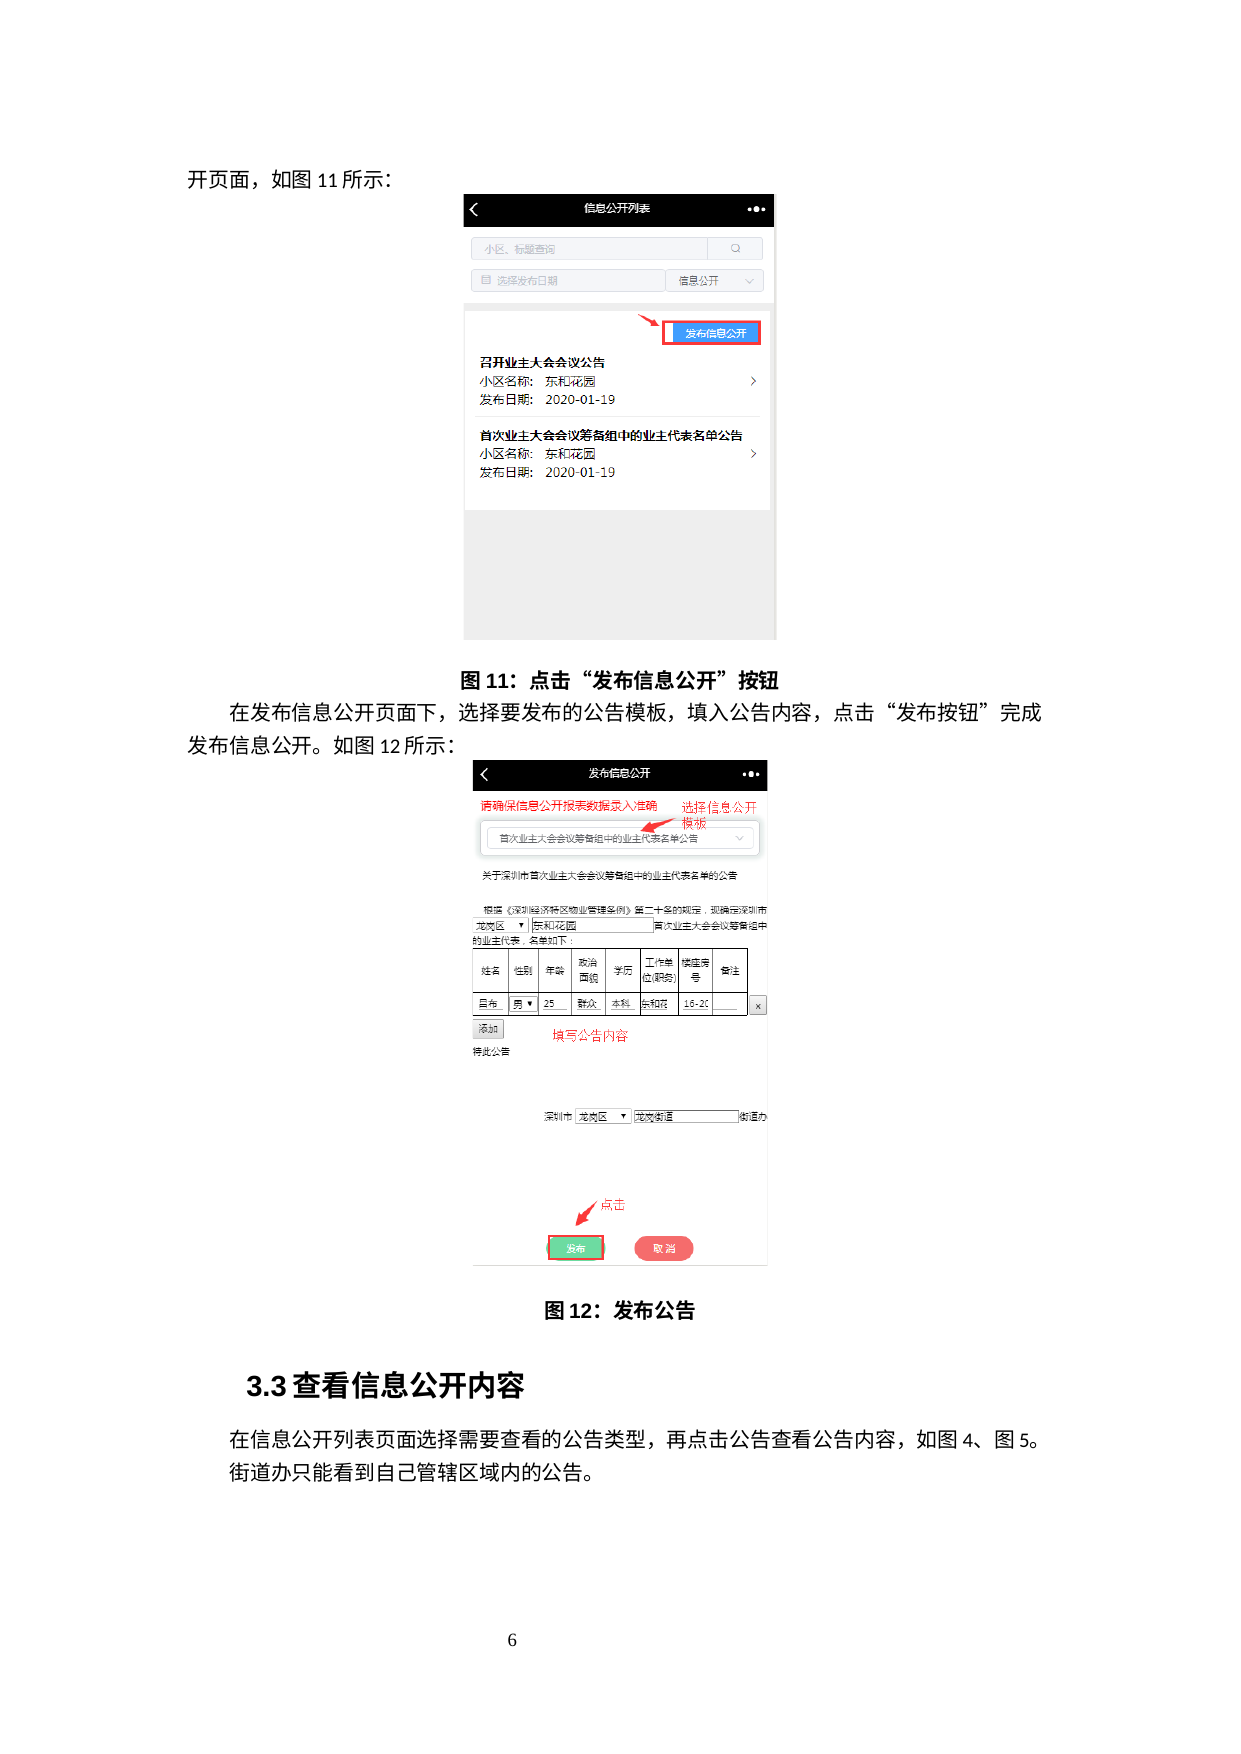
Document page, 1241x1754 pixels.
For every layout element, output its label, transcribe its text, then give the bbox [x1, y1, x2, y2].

picture [472, 760, 768, 1266]
text 在信息公开列表页面选择需要查看的公告类型，再点击公告查看公告内容，如图4、图5。 [187, 1422, 1053, 1455]
picture [463, 194, 777, 640]
subtitle 图11：点击“发布信息公开”按钮 [187, 663, 1053, 695]
text 街道办只能看到自己管辖区域内的公告。 [187, 1455, 1053, 1487]
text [187, 162, 1053, 194]
subtitle 图12：发布公告 [187, 1294, 1053, 1326]
subtitle 3.3查看信息公开内容 [187, 1351, 1053, 1416]
text 在发布信息公开页面下，选择要发布的公告模板，填入公告内容，点击“发布按钮”完成发布信息公开。如图12所示： [187, 695, 1053, 760]
